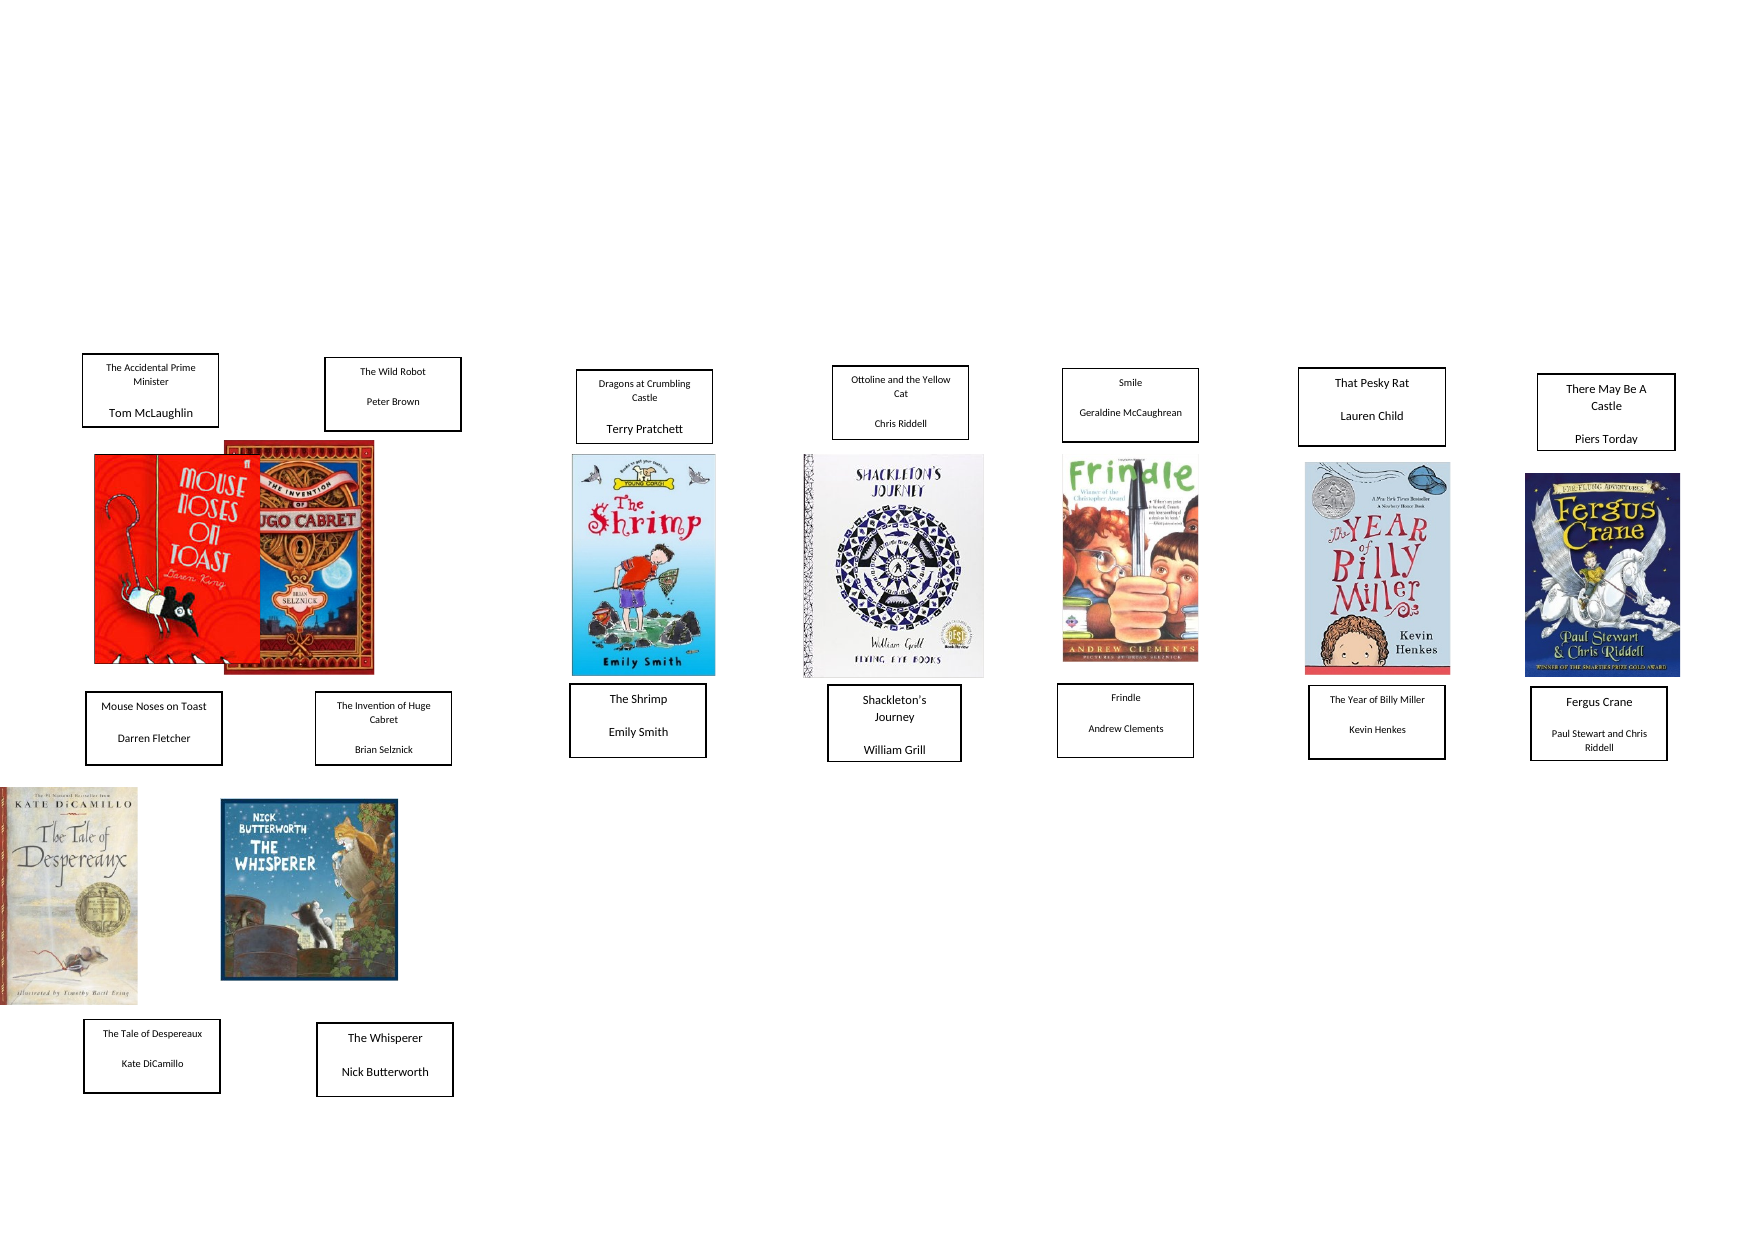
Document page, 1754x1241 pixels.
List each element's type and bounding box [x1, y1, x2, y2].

picture [1062, 454, 1199, 662]
picture [1304, 462, 1451, 675]
picture [803, 454, 984, 678]
picture [0, 787, 138, 1005]
picture [94, 440, 375, 675]
picture [220, 798, 399, 981]
picture [1525, 473, 1681, 677]
picture [571, 454, 716, 676]
